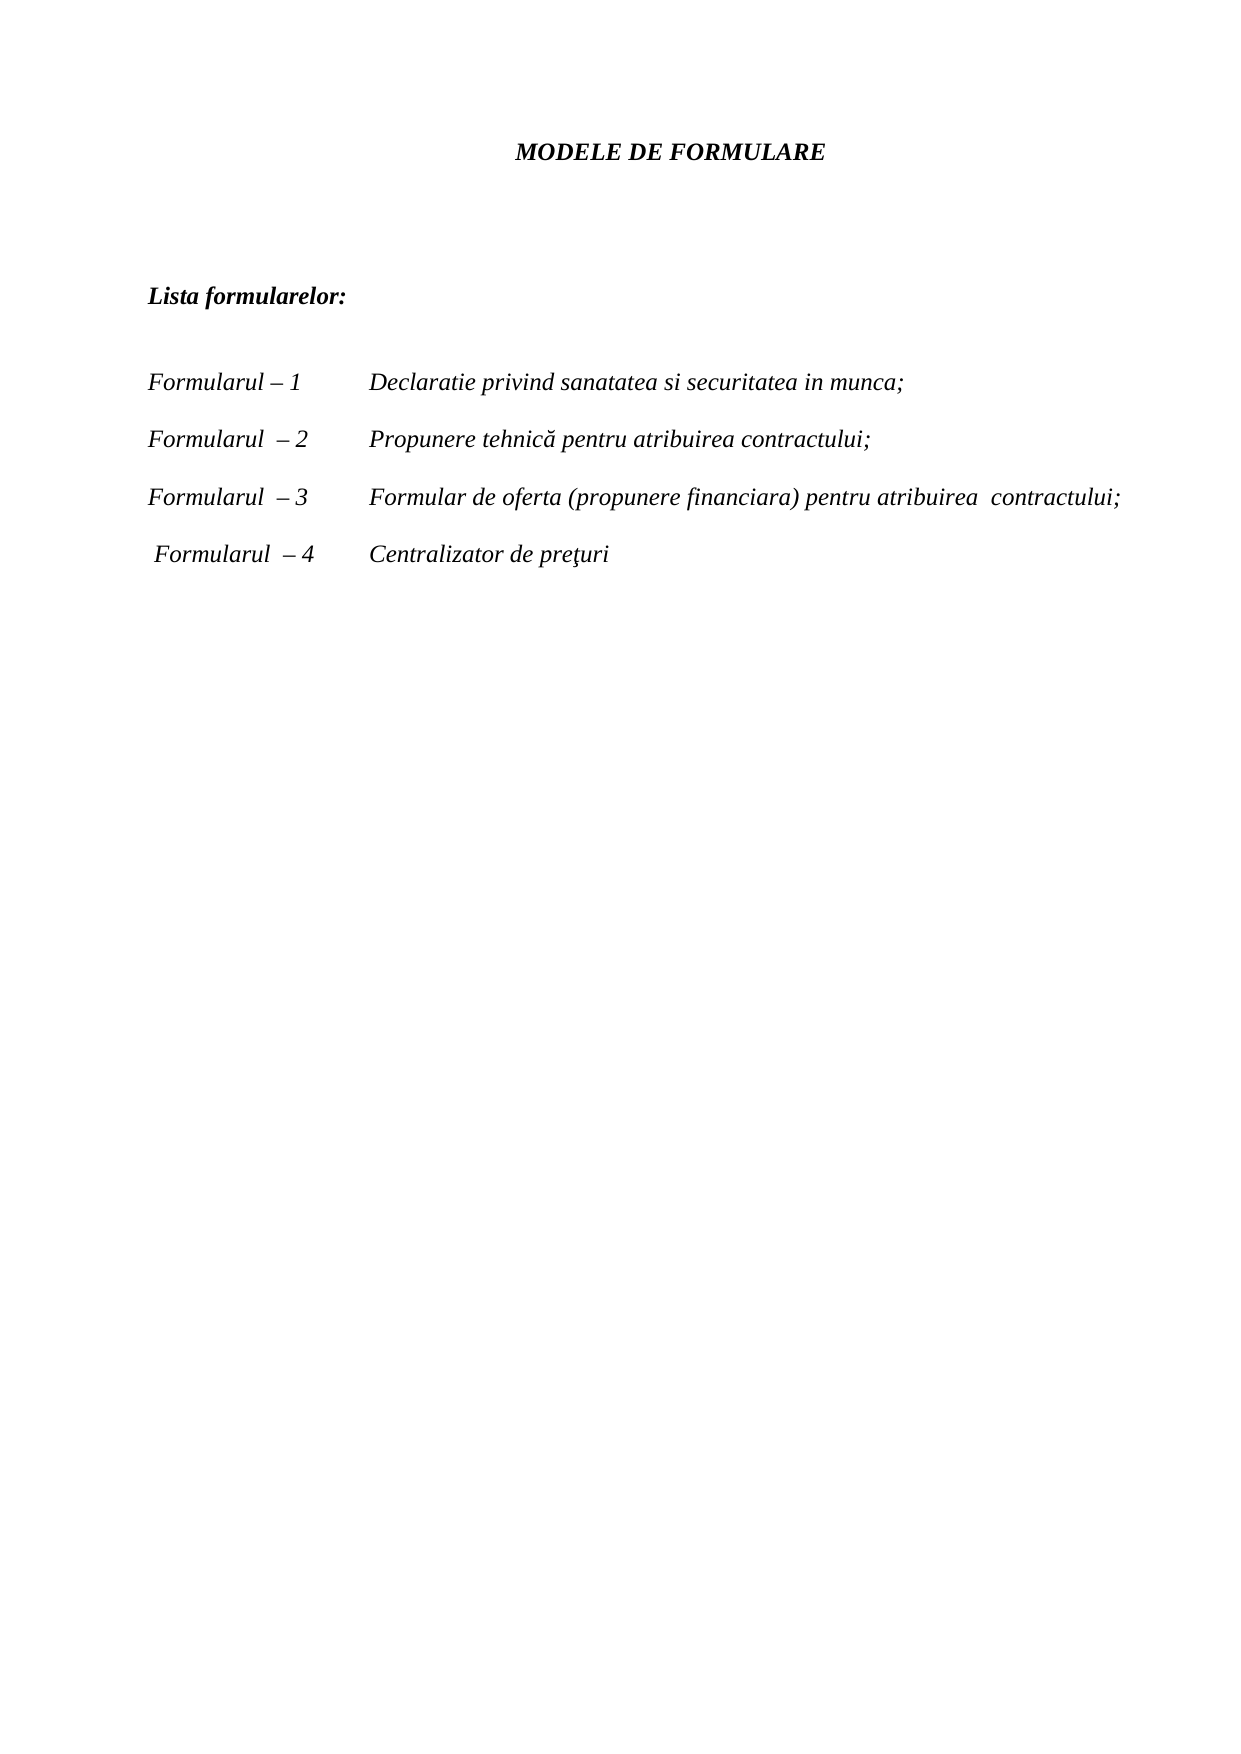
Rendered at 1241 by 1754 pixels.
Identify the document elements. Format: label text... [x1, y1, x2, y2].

text Formularul – 1 Declaratie privind sanatatea si securitatea in munca; [148, 367, 1196, 396]
text Formularul – 2 Propunere tehnică pentru atribuirea contractului; [148, 424, 1196, 453]
text MODELE DE FORMULARE [148, 137, 1196, 166]
text Formularul – 3 Formular de oferta (propunere financiara) pentru atribuirea contractului; [148, 482, 1196, 511]
text Lista formularelor: [148, 281, 1196, 309]
text Formularul – 4 Centralizator de preţuri [148, 539, 1196, 568]
